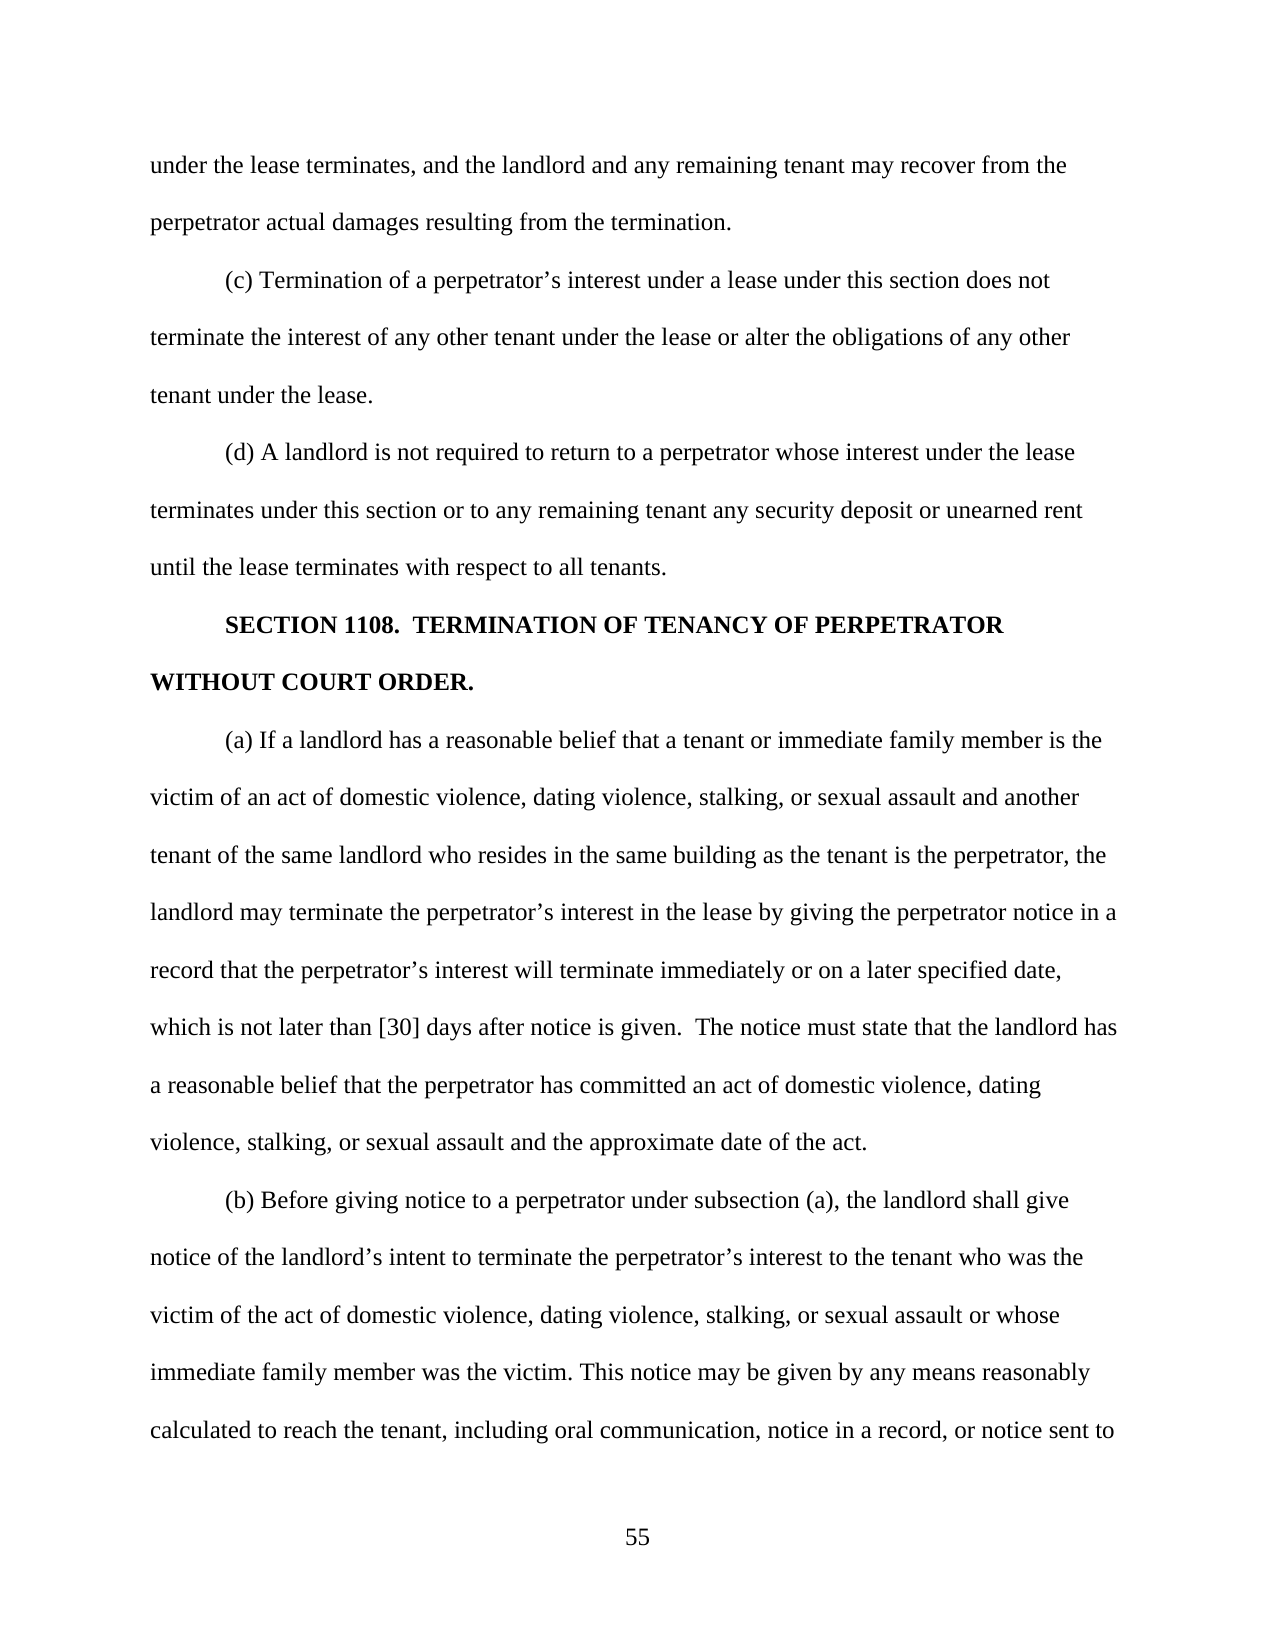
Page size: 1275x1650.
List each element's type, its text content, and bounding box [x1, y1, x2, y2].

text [150, 1185, 1125, 1444]
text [150, 150, 1125, 236]
text (c) Termination of a perpetrator’s interest under a lease under this section does not terminate the interest of any other tenant under the lease or alter the obligations of any other tenant under the lease. [150, 265, 1125, 409]
subtitle SECTION 1108. TERMINATION OF TENANCY OF PERPETRATOR WITHOUT COURT ORDER. [150, 610, 1125, 696]
text (a) If a landlord has a reasonable belief that a tenant or immediate family member is the victim of an act of domestic violence, dating violence, stalking, or sexual assault and another tenant of the same landlord who resides in the same building as the tenant is the perpetrator, the landlord may terminate the perpetrator’s interest in the lease by giving the perpetrator notice in a record that the perpetrator’s interest will terminate immediately or on a later specified date, which is not later than [30] days after notice is given. The notice must state that the landlord has a reasonable belief that the perpetrator has committed an act of domestic violence, dating violence, stalking, or sexual assault and the approximate date of the act. [150, 725, 1125, 1156]
text (d) A landlord is not required to return to a perpetrator whose interest under the lease terminates under this section or to any remaining tenant any security deposit or unearned rent until the lease terminates with respect to all tenants. [150, 437, 1125, 581]
